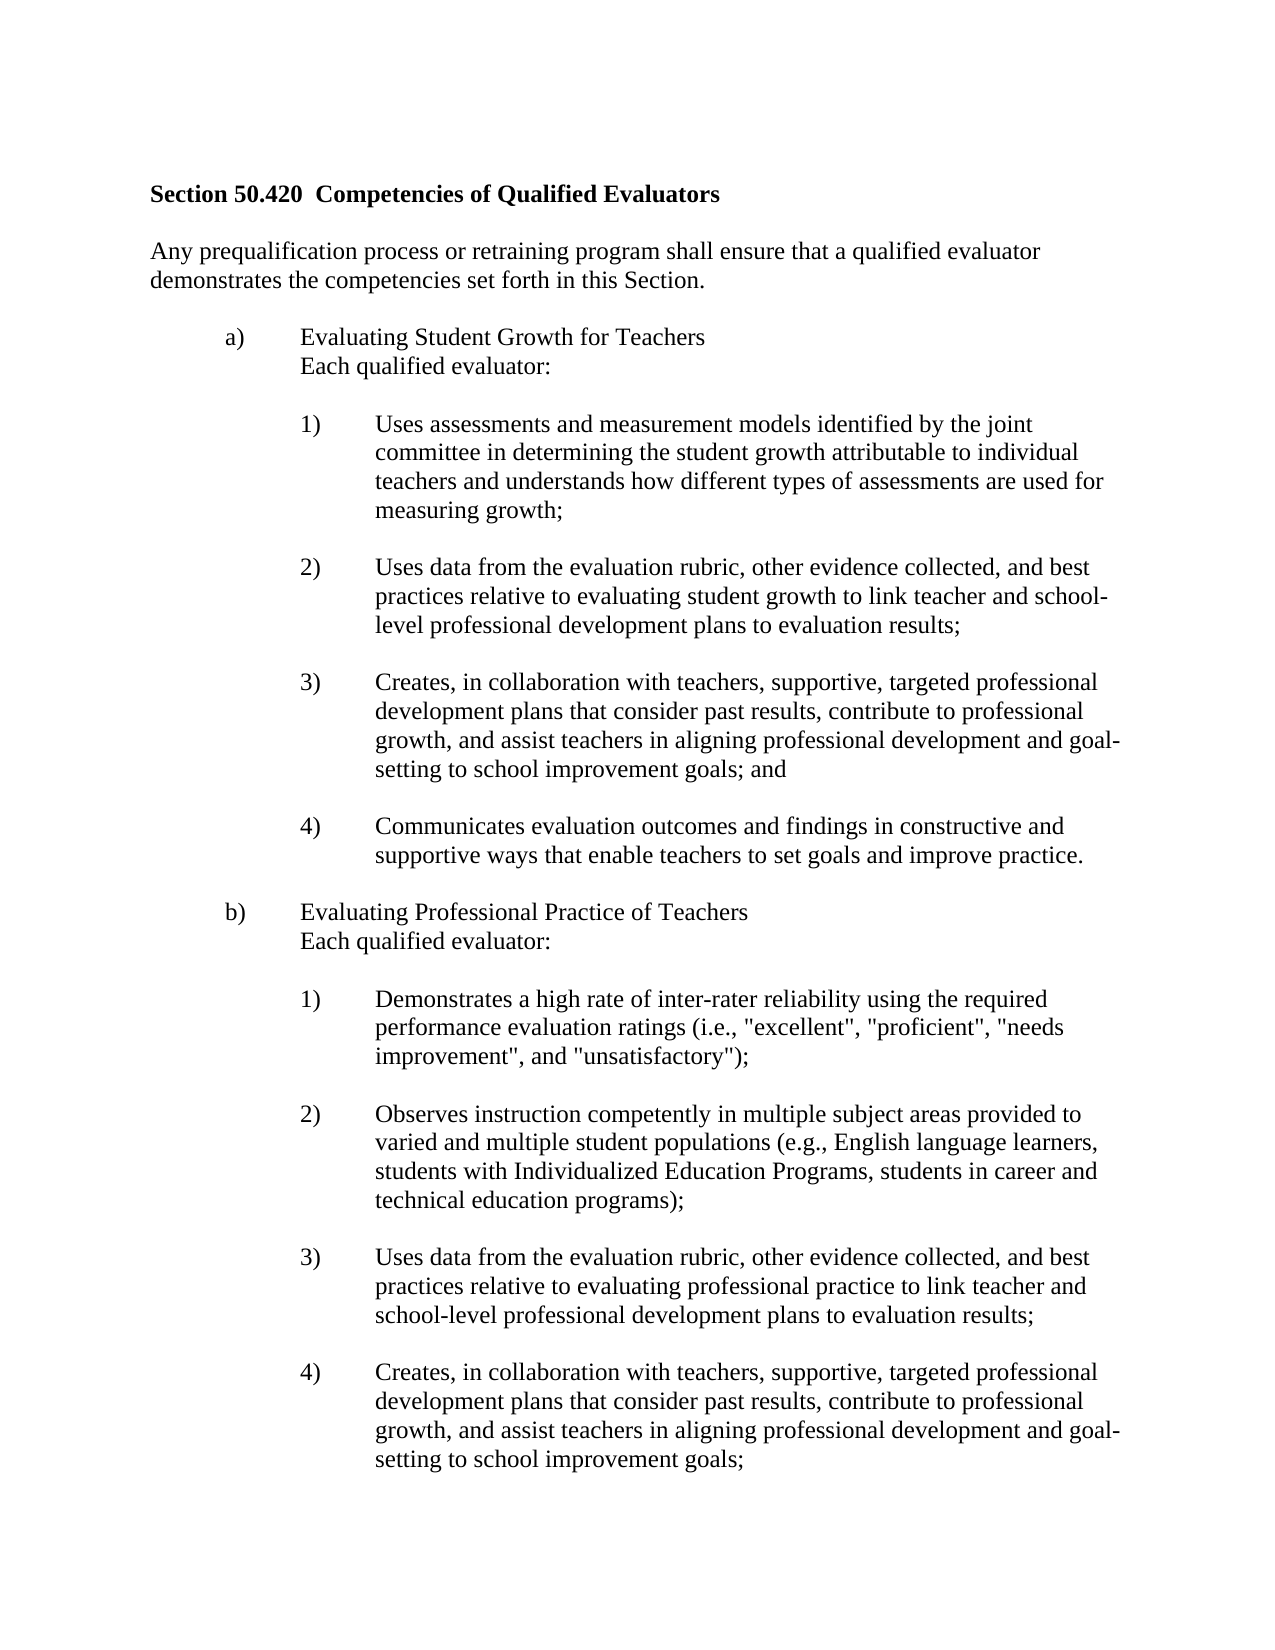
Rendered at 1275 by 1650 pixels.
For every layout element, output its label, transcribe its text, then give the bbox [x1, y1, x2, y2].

text 1) Uses assessments and measurement models identified by the joint committee in determining the student growth attributable to individual teachers and understands how different types of assessments are used for measuring growth; [300, 409, 1125, 524]
text b) Evaluating Professional Practice of Teachers [150, 897, 1125, 926]
text Each qualified evaluator: [225, 926, 1125, 955]
text 2) Uses data from the evaluation rubric, other evidence collected, and best practices relative to evaluating student growth to link teacher and school-level professional development plans to evaluation results; [300, 552, 1125, 639]
text 2) Observes instruction competently in multiple subject areas provided to varied and multiple student populations (e.g., English language learners, students with Individualized Education Programs, students in career and technical education programs); [300, 1099, 1125, 1214]
text 4) Communicates evaluation outcomes and findings in constructive and supportive ways that enable teachers to set goals and improve practice. [300, 811, 1125, 869]
text Each qualified evaluator: [225, 351, 1125, 380]
text Any prequalification process or retraining program shall ensure that a qualified evaluator demonstrates the competencies set forth in this Section. [150, 236, 1125, 294]
text Section 50.420 Competencies of Qualified Evaluators [150, 179, 1125, 207]
text 3) Uses data from the evaluation rubric, other evidence collected, and best practices relative to evaluating professional practice to link teacher and school-level professional development plans to evaluation results; [300, 1242, 1125, 1329]
text 1) Demonstrates a high rate of inter-rater reliability using the required performance evaluation ratings (i.e., "excellent", "proficient", "needs improvement", and "unsatisfactory"); [300, 984, 1125, 1070]
text 3) Creates, in collaboration with teachers, supportive, targeted professional development plans that consider past results, contribute to professional growth, and assist teachers in aligning professional development and goal-setting to school improvement goals; and [300, 667, 1125, 782]
text 4) Creates, in collaboration with teachers, supportive, targeted professional development plans that consider past results, contribute to professional growth, and assist teachers in aligning professional development and goal-setting to school improvement goals; [300, 1357, 1125, 1472]
text a) Evaluating Student Growth for Teachers [150, 322, 1125, 351]
